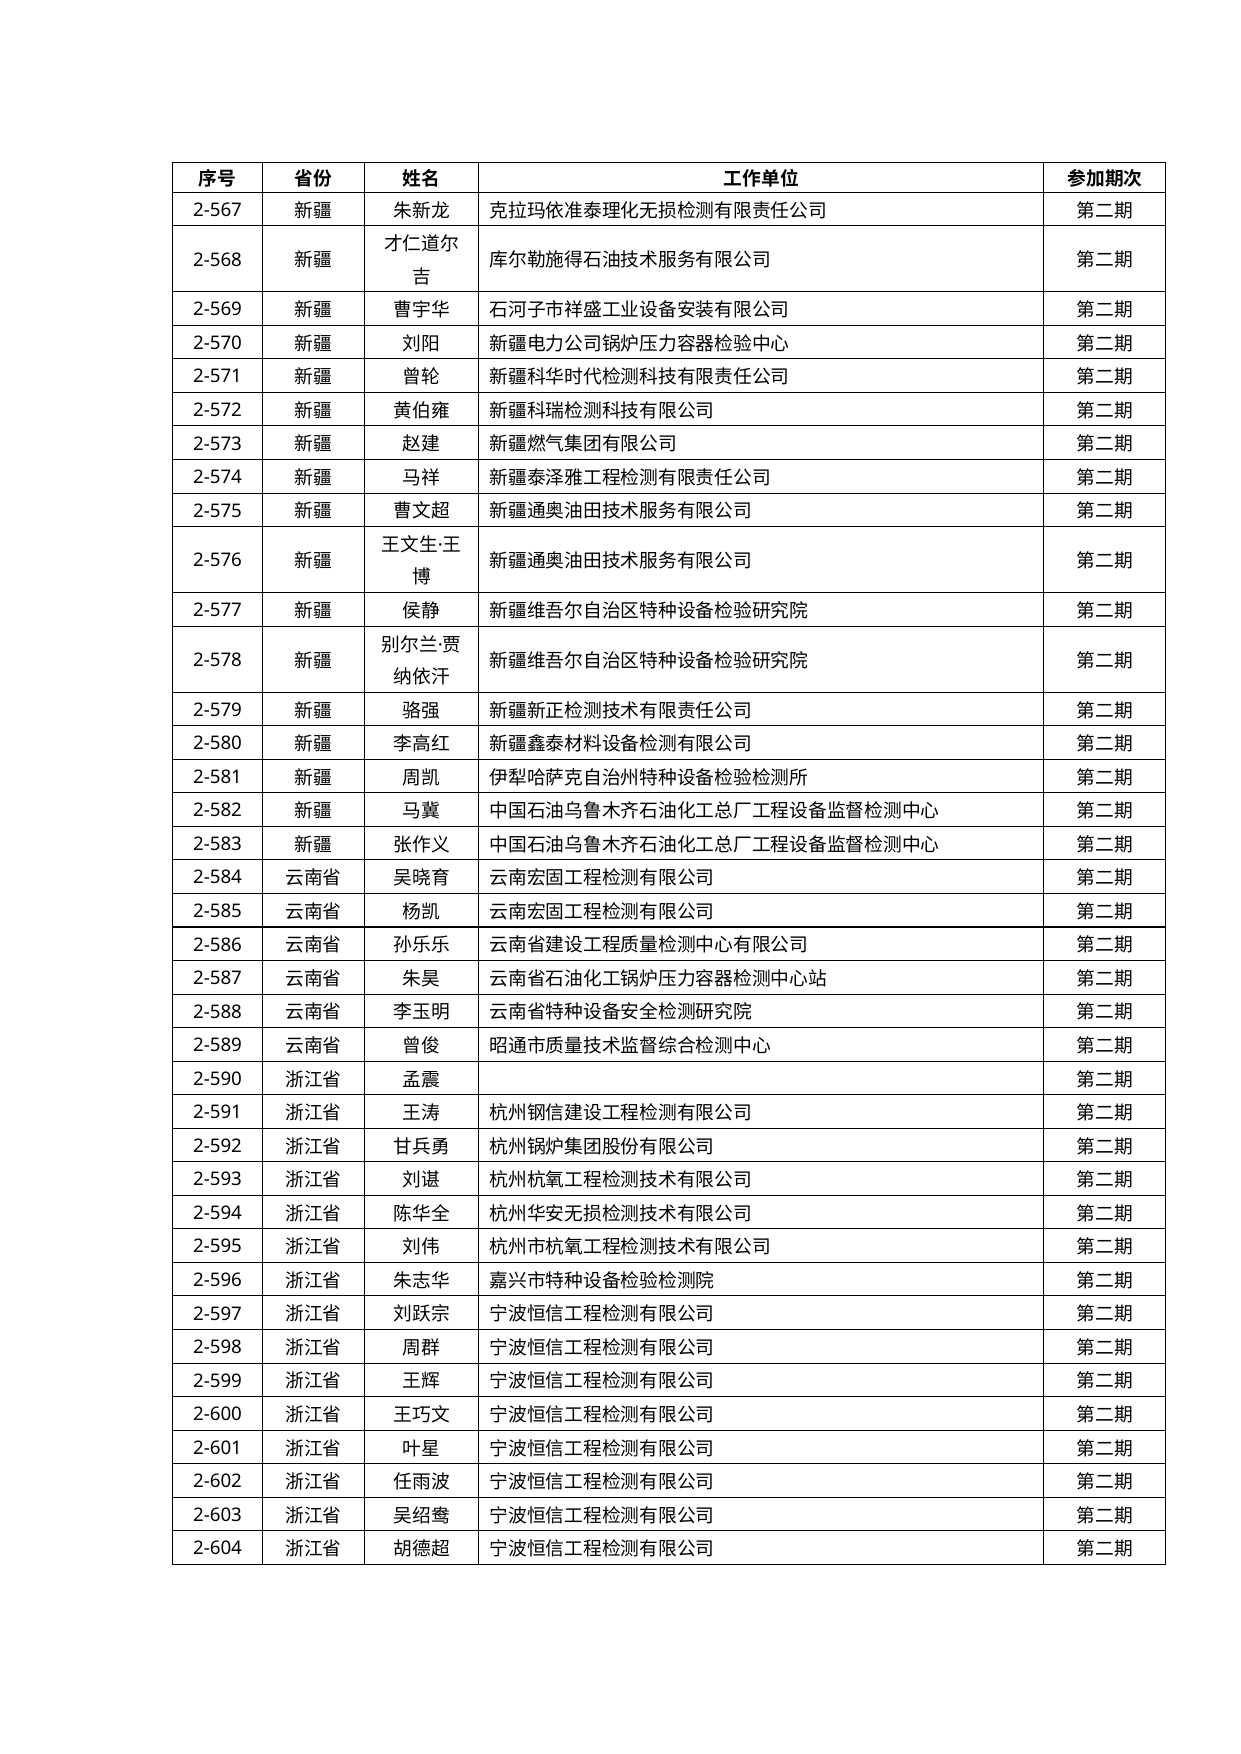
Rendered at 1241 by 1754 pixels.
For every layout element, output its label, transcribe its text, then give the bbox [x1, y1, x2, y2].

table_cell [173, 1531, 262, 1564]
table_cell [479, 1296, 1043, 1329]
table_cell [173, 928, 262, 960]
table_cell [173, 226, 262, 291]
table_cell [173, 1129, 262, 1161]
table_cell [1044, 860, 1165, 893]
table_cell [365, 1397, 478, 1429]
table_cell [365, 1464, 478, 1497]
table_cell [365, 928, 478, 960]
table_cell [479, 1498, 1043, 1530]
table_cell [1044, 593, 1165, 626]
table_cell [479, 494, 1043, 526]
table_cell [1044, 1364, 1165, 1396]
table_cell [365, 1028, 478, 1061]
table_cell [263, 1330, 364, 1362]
table_header 姓名 [365, 163, 478, 192]
table_header 参加期次 [1044, 163, 1165, 192]
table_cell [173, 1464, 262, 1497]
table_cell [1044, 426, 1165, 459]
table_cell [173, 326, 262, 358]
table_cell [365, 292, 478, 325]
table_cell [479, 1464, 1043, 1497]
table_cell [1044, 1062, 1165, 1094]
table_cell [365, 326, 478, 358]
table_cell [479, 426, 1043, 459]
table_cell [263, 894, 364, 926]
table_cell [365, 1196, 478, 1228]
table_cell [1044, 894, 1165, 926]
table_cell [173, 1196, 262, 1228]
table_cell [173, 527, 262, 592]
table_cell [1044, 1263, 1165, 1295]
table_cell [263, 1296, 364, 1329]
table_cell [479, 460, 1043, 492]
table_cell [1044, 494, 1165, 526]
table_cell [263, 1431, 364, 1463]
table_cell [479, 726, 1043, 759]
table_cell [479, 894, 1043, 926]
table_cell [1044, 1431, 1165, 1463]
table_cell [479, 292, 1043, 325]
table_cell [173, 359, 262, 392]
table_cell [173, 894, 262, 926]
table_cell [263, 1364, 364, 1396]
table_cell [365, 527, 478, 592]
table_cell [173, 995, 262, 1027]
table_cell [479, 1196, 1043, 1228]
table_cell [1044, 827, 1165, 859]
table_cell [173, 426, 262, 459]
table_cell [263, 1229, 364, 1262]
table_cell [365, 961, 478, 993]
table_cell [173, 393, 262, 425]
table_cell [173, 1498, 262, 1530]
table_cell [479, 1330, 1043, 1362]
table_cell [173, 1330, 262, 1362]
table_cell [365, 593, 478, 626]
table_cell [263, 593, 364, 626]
table_header 序号 [173, 163, 262, 192]
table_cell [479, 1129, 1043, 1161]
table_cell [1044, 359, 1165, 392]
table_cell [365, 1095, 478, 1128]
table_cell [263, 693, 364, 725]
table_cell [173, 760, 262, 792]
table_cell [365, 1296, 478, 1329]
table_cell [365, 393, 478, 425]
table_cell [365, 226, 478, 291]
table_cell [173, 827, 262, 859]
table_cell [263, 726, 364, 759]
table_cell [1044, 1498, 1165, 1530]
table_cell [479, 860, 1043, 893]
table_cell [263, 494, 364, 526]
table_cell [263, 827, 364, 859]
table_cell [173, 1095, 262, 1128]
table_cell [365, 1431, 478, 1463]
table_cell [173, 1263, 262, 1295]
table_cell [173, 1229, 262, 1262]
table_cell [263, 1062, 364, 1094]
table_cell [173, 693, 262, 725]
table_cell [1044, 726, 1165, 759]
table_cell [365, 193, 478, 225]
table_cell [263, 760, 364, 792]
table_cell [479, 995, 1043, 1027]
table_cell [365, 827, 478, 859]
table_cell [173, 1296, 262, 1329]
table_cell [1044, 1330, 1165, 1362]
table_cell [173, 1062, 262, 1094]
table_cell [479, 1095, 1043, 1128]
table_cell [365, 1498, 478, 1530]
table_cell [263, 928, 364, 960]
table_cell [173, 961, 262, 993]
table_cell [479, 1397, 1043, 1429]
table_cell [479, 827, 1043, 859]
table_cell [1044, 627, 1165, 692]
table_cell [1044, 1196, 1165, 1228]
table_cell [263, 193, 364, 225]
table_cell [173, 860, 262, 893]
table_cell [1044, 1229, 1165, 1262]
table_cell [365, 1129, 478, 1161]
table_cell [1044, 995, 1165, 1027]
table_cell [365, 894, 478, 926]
table_header 省份 [263, 163, 364, 192]
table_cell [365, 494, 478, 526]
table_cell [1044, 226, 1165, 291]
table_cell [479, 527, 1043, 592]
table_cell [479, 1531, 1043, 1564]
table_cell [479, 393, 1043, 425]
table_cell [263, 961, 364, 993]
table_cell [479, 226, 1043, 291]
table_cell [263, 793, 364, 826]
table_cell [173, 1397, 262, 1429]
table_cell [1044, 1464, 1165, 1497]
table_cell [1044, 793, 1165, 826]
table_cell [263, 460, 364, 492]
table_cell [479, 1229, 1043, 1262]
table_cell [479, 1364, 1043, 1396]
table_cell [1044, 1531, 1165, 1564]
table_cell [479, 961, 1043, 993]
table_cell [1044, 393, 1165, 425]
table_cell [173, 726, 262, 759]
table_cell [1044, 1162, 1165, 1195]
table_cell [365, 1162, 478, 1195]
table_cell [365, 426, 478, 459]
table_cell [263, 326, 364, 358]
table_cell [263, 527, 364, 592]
table_header 工作单位 [479, 163, 1043, 192]
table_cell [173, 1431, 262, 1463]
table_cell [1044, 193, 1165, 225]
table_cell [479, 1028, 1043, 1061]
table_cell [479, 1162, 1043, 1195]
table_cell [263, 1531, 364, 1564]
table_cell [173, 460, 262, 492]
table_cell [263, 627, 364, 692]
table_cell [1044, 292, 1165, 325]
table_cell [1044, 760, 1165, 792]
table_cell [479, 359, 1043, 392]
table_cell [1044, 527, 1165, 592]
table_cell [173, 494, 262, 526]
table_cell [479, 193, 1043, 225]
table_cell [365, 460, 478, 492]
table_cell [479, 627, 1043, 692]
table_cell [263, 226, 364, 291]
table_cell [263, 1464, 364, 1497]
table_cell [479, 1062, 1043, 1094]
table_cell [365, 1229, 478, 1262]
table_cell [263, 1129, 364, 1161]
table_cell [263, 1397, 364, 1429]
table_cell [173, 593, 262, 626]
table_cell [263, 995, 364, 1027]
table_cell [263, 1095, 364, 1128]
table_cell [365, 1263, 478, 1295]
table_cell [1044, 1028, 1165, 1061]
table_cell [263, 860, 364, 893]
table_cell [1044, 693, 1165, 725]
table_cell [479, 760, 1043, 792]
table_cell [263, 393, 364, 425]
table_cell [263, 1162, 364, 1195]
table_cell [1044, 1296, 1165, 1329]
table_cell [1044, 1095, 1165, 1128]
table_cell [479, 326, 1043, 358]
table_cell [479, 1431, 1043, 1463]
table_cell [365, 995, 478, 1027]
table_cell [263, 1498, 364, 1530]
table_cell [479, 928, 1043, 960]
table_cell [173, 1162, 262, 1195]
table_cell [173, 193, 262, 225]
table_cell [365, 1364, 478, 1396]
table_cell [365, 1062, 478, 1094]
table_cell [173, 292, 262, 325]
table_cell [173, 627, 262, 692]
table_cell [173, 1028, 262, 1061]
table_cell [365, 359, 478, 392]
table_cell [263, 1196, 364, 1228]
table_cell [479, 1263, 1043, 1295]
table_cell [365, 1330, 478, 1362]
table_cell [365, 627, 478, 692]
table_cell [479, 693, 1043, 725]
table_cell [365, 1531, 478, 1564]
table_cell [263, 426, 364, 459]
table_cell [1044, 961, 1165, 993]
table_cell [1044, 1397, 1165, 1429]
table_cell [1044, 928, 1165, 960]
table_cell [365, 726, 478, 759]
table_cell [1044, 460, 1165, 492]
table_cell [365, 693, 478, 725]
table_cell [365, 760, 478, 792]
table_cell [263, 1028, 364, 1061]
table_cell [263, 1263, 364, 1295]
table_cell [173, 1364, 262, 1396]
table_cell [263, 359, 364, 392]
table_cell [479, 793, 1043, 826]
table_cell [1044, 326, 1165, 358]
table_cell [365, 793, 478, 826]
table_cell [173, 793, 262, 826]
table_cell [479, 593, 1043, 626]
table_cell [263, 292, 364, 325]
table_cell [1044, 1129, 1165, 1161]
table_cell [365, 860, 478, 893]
